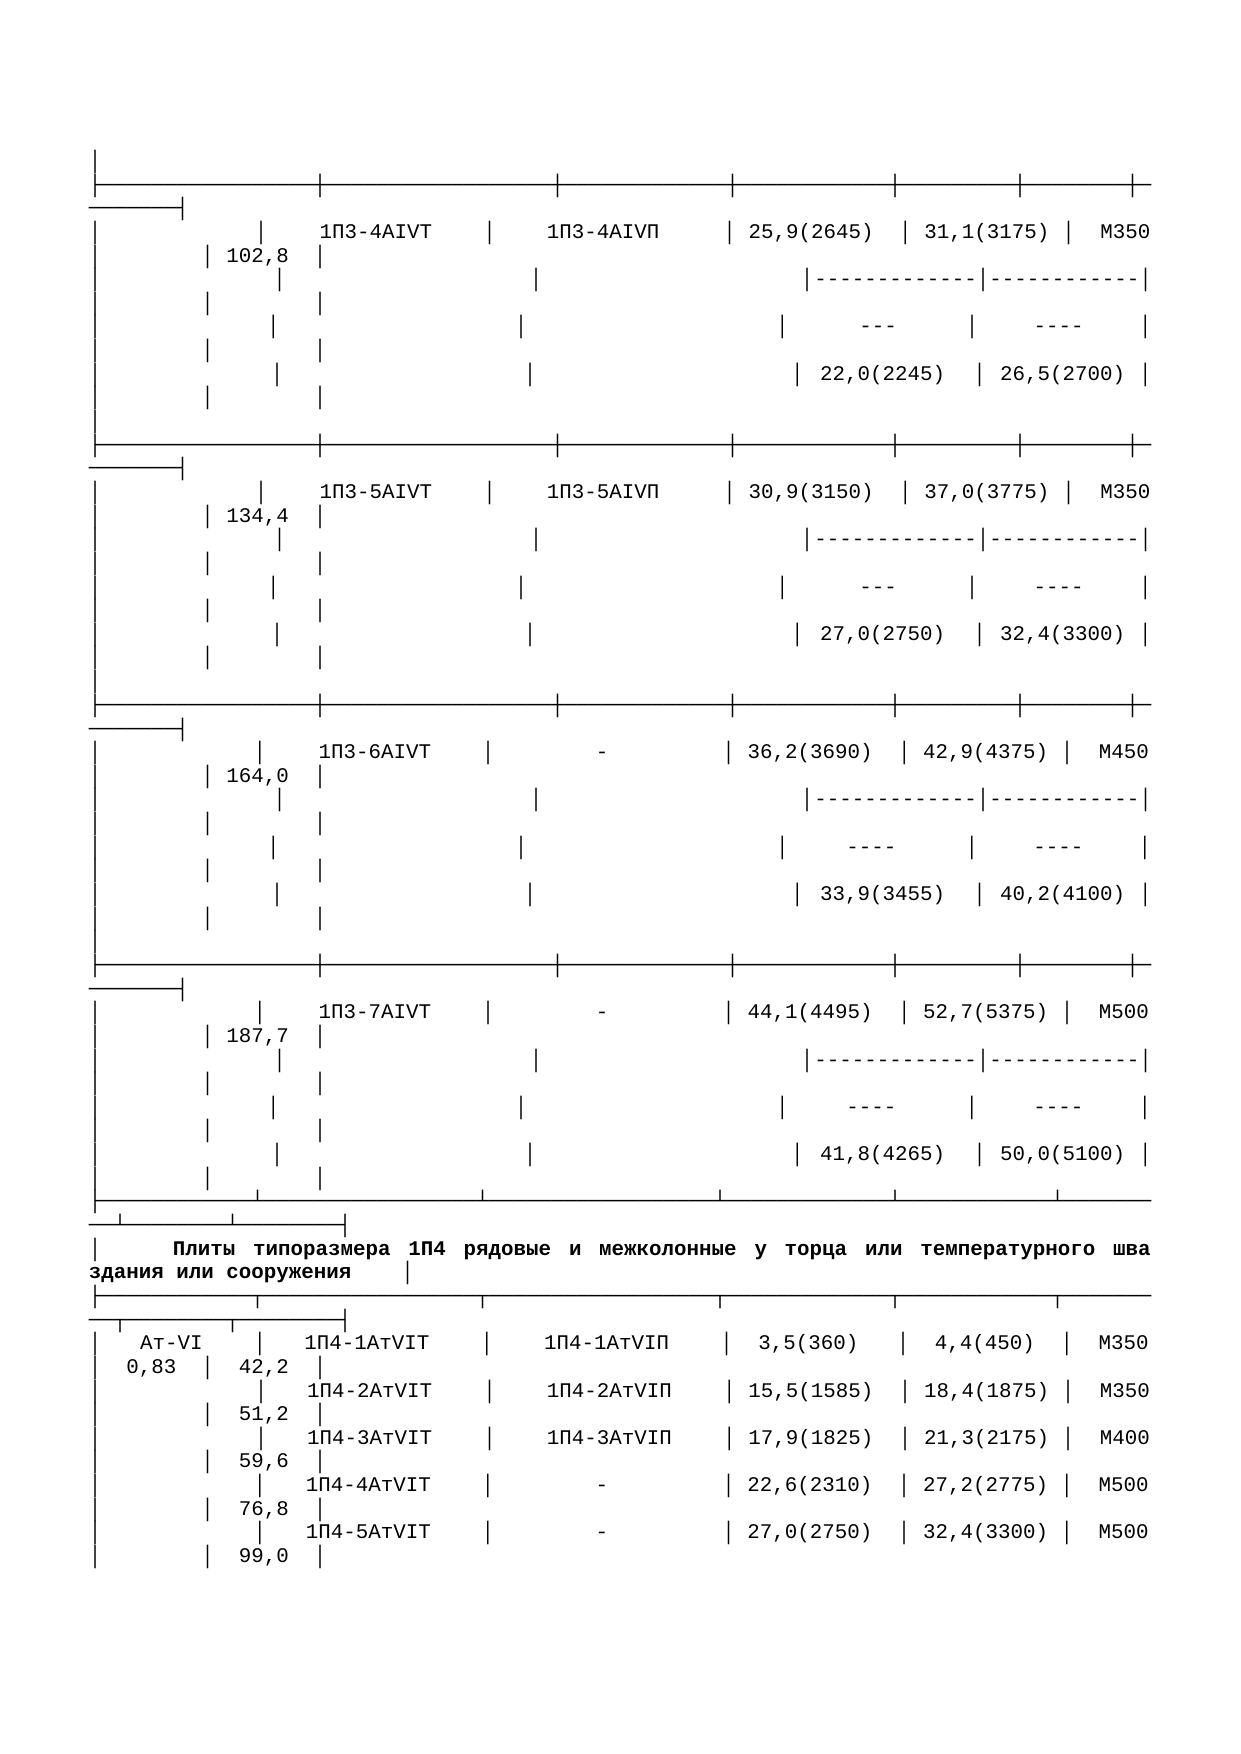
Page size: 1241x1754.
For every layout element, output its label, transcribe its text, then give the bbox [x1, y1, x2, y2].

text │ │ 1П3-4АIVТ │ 1П3-4АIVП │ 25,9(2645) │ 31,1(3175) │ М350 │ │ 102,8 │ [88, 221, 1152, 268]
text │ │ │ │ 41,8(4265) │ 50,0(5100) │ │ │ │ [88, 1143, 1152, 1190]
text │ │ │ │ ---- │ ---- │ │ │ │ [88, 836, 1152, 883]
text │ Ат-VI │ 1П4-1АтVIТ │ 1П4-1АтVIП │ 3,5(360) │ 4,4(450) │ М350 │ 0,83 │ 42,2 │ [88, 1332, 1152, 1379]
text │ ├─────────────────┼──────────────────┼─────────────┼────────────┼─────────┼────────┼────────┤ [88, 670, 1152, 741]
text │ │ │ │ 27,0(2750) │ 32,4(3300) │ │ │ │ [88, 623, 1152, 670]
text │ ├─────────────────┼──────────────────┼─────────────┼────────────┼─────────┼────────┼────────┤ [88, 930, 1152, 1001]
text │ ├─────────────────┼──────────────────┼─────────────┼────────────┼─────────┼────────┼────────┤ [88, 150, 1152, 221]
text ├────────────┴─────────────────┴──────────────────┴─────────────┴────────────┴─────────┴────────┴────────┤ [88, 1190, 1152, 1238]
text │ │ 1П3-6АIVТ │ - │ 36,2(3690) │ 42,9(4375) │ М450 │ │ 164,0 │ [88, 741, 1152, 788]
text │ │ 1П4-5АтVIT │ - │ 27,0(2750) │ 32,4(3300) │ М500 │ │ 99,0 │ [88, 1521, 1152, 1569]
text │ │ │ │ 22,0(2245) │ 26,5(2700) │ │ │ │ [88, 363, 1152, 410]
text │ │ 1П3-7АIVТ │ - │ 44,1(4495) │ 52,7(5375) │ М500 │ │ 187,7 │ [88, 1001, 1152, 1048]
text │ │ │ │ --- │ ---- │ │ │ │ [88, 576, 1152, 623]
text │ │ │ │ 33,9(3455) │ 40,2(4100) │ │ │ │ [88, 883, 1152, 930]
text │ │ │ │-------------│------------│ │ │ │ [88, 1048, 1152, 1096]
text │ │ │ │ --- │ ---- │ │ │ │ [88, 316, 1152, 363]
text │ │ 1П3-5АIVТ │ 1П3-5АIVП │ 30,9(3150) │ 37,0(3775) │ М350 │ │ 134,4 │ [88, 481, 1152, 528]
text │ │ │ │ ---- │ ---- │ │ │ │ [88, 1096, 1152, 1143]
text │ ├─────────────────┼──────────────────┼─────────────┼────────────┼─────────┼────────┼────────┤ [88, 410, 1152, 481]
text │ │ 1П4-3АтVIТ │ 1П4-3АтVIП │ 17,9(1825) │ 21,3(2175) │ М400 │ │ 59,6 │ [88, 1427, 1152, 1474]
text │ │ │ │-------------│------------│ │ │ │ [88, 268, 1152, 316]
text ├────────────┬─────────────────┬──────────────────┬─────────────┬────────────┬─────────┬────────┬────────┤ [88, 1285, 1152, 1332]
text │ │ │ │-------------│------------│ │ │ │ [88, 788, 1152, 836]
text │ │ 1П4-4АтVIТ │ - │ 22,6(2310) │ 27,2(2775) │ М500 │ │ 76,8 │ [88, 1474, 1152, 1521]
text │ │ 1П4-2АтVIТ │ 1П4-2АтVIП │ 15,5(1585) │ 18,4(1875) │ М350 │ │ 51,2 │ [88, 1379, 1152, 1427]
text │ │ │ │-------------│------------│ │ │ │ [88, 528, 1152, 576]
text │ Плиты типоразмера 1П4 рядовые и межколонные у торца или температурного шва здания или сооружения │ [88, 1238, 1152, 1285]
